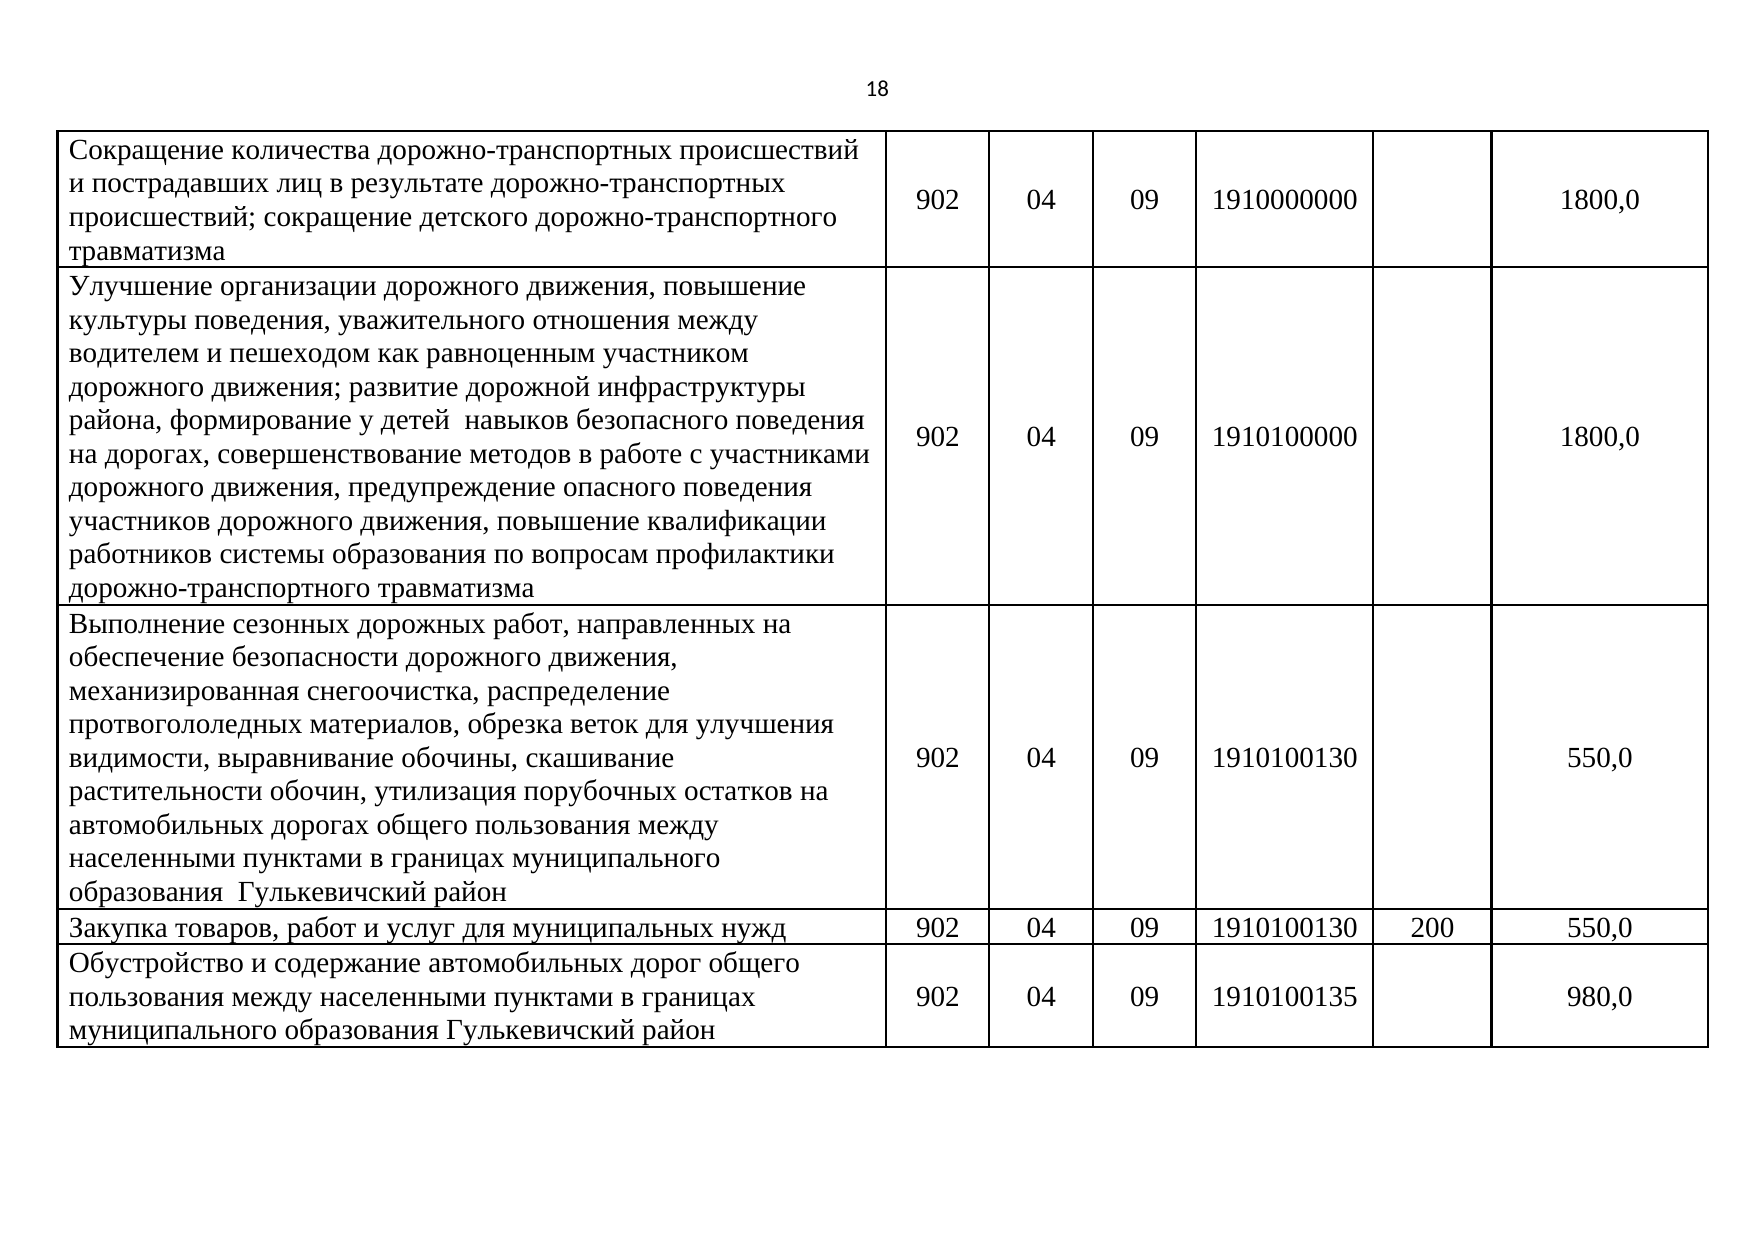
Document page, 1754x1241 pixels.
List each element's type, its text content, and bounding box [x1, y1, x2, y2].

table_cell 04 [990, 945, 1092, 1046]
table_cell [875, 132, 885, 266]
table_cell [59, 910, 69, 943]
table_cell [1374, 945, 1490, 1046]
table_cell 04 [990, 132, 1092, 266]
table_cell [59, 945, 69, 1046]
table_cell 902 [887, 945, 988, 1046]
table_cell [1374, 606, 1490, 908]
table_cell 09 [1094, 268, 1195, 604]
table_cell 1910100000 [1197, 268, 1372, 604]
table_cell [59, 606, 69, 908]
table_cell 902 [887, 268, 988, 604]
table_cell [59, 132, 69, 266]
table_cell 1910000000 [1197, 132, 1372, 266]
table_cell 04 [990, 606, 1092, 908]
table_cell 1910100135 [1197, 945, 1372, 1046]
table_cell 09 [1094, 945, 1195, 1046]
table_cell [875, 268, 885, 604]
table_cell 09 [1094, 606, 1195, 908]
table_cell 09 [1094, 132, 1195, 266]
table_cell [1374, 268, 1490, 604]
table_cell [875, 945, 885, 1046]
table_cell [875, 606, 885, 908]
table_cell 902 [887, 132, 988, 266]
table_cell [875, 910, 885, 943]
table_cell 550,0 [1493, 606, 1707, 908]
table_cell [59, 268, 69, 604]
table_cell [1374, 132, 1490, 266]
table_cell 902 [887, 606, 988, 908]
table_cell 1910100130 [1197, 606, 1372, 908]
table_cell 980,0 [1493, 945, 1707, 1046]
table_cell 1800,0 [1493, 132, 1707, 266]
table_cell 04 [990, 268, 1092, 604]
table_cell 1800,0 [1493, 268, 1707, 604]
